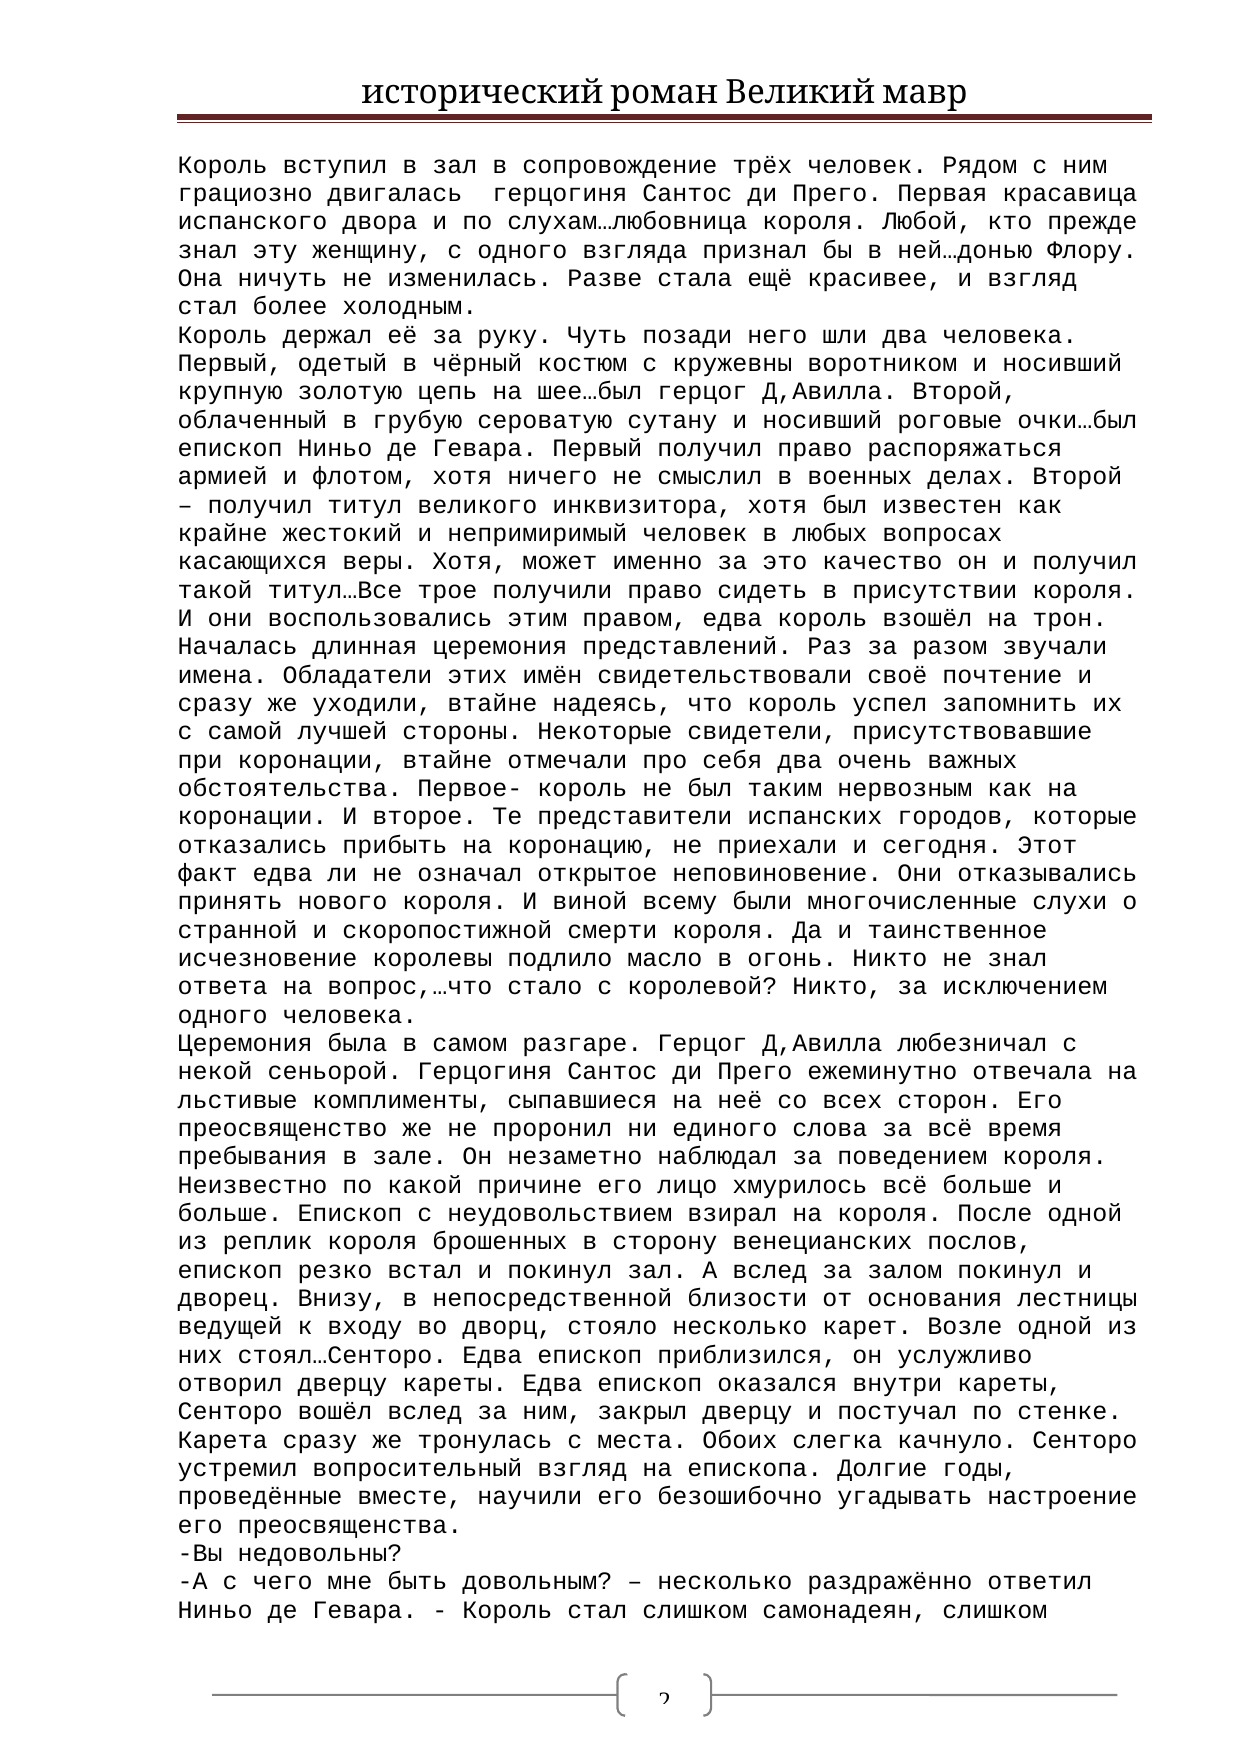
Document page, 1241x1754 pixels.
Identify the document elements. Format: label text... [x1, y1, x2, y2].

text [177, 1569, 1152, 1626]
text Началась длинная церемония представлений. Раз за разом звучали имена. Обладатели этих имён свидетельствовали своё почтение и сразу же уходили, втайне надеясь, что король успел запомнить их с самой лучшей стороны. Некоторые свидетели, присутствовавшие при коронации, втайне отмечали про себя два очень важных обстоятельства. Первое- король не был таким нервозным как на коронации. И второе. Те представители испанских городов, которые отказались прибыть на коронацию, не приехали и сегодня. Этот факт едва ли не означал открытое неповиновение. Они отказывались принять нового короля. И виной всему были многочисленные слухи о странной и скоропостижной смерти короля. Да и таинственное исчезновение королевы подлило масло в огонь. Никто не знал ответа на вопрос,…что стало с королевой? Никто, за исключением одного человека. [177, 634, 1152, 1031]
text Король вступил в зал в сопровождение трёх человек. Рядом с ним грациозно двигалась герцогиня Сантос ди Прего. Первая красавица испанского двора и по слухам…любовница короля. Любой, кто прежде знал эту женщину, с одного взгляда признал бы в ней…донью Флору. Она ничуть не изменилась. Разве стала ещё красивее, и взгляд стал более холодным. [177, 152, 1152, 322]
text Король держал её за руку. Чуть позади него шли два человека. Первый, одетый в чёрный костюм с кружевны воротником и носивший крупную золотую цепь на шее…был герцог Д,Авилла. Второй, облаченный в грубую сероватую сутану и носивший роговые очки…был епископ Ниньо де Гевара. Первый получил право распоряжаться армией и флотом, хотя ничего не смыслил в военных делах. Второй – получил титул великого инквизитора, хотя был известен как крайне жестокий и непримиримый человек в любых вопросах касающихся веры. Хотя, может именно за это качество он и получил такой титул…Все трое получили право сидеть в присутствии короля. И они воспользовались этим правом, едва король взошёл на трон. [177, 322, 1152, 634]
text -Вы недовольны? [177, 1541, 1152, 1569]
text Церемония была в самом разгаре. Герцог Д,Авилла любезничал с некой сеньорой. Герцогиня Сантос ди Прего ежеминутно отвечала на льстивые комплименты, сыпавшиеся на неё со всех сторон. Его преосвященство же не проронил ни единого слова за всё время пребывания в зале. Он незаметно наблюдал за поведением короля. Неизвестно по какой причине его лицо хмурилось всё больше и больше. Епископ с неудовольствием взирал на короля. После одной из реплик короля брошенных в сторону венецианских послов, епископ резко встал и покинул зал. А вслед за залом покинул и дворец. Внизу, в непосредственной близости от основания лестницы ведущей к входу во дворц, стояло несколько карет. Возле одной из них стоял…Сенторо. Едва епископ приблизился, он услужливо отворил дверцу кареты. Едва епископ оказался внутри кареты, Сенторо вошёл вслед за ним, закрыл дверцу и постучал по стенке. Карета сразу же тронулась с места. Обоих слегка качнуло. Сенторо устремил вопросительный взгляд на епископа. Долгие годы, проведённые вместе, научили его безошибочно угадывать настроение его преосвященства. [177, 1031, 1152, 1541]
